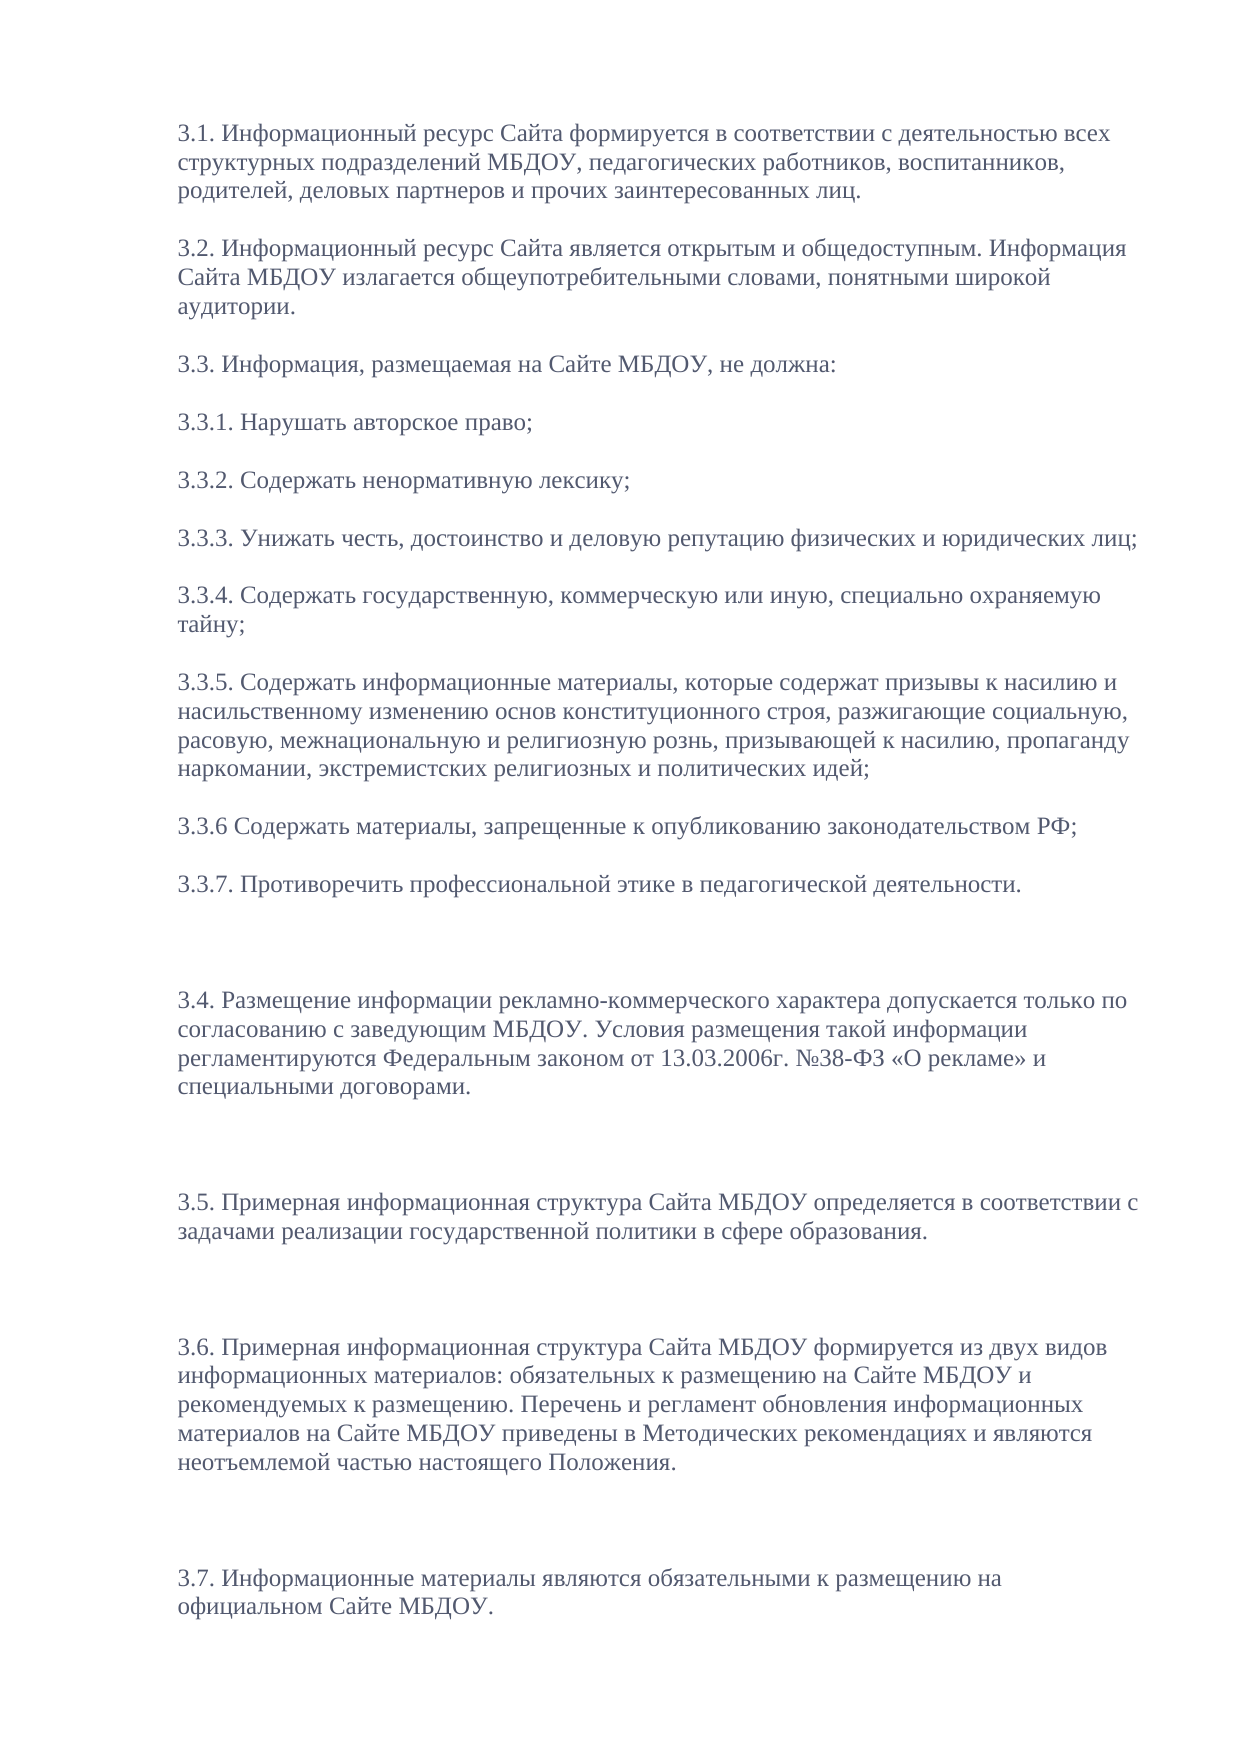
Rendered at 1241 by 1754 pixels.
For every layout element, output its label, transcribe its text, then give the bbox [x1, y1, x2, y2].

text 3.3.2. Содержать ненормативную лексику; [177, 465, 1152, 493]
text 3.6. Примерная информационная структура Сайта МБДОУ формируется из двух видов информационных материалов: обязательных к размещению на Сайте МБДОУ и рекомендуемых к размещению. Перечень и регламент обновления информационных материалов на Сайте МБДОУ приведены в Методических рекомендациях и являются неотъемлемой частью настоящего Положения. [177, 1332, 1152, 1476]
text 3.7. Информационные материалы являются обязательными к размещению на официальном Сайте МБДОУ. [177, 1563, 1152, 1620]
text 3.4. Размещение информации рекламно-коммерческого характера допускается только по согласованию с заведующим МБДОУ. Условия размещения такой информации регламентируются Федеральным законом от 13.03.2006г. №38-ФЗ «О рекламе» и специальными договорами. [177, 985, 1152, 1100]
text 3.3.3. Унижать честь, достоинство и деловую репутацию физических и юридических лиц; [177, 523, 1152, 551]
text 3.5. Примерная информационная структура Сайта МБДОУ определяется в соответствии с задачами реализации государственной политики в сфере образования. [177, 1187, 1152, 1245]
text 3.3.7. Противоречить профессиональной этике в педагогической деятельности. [177, 869, 1152, 898]
text 3.1. Информационный ресурс Сайта формируется в соответствии с деятельностью всех структурных подразделений МБДОУ, педагогических работников, воспитанников, родителей, деловых партнеров и прочих заинтересованных лиц. [177, 118, 1152, 204]
text 3.2. Информационный ресурс Сайта является открытым и общедоступным. Информация Сайта МБДОУ излагается общеупотребительными словами, понятными широкой аудитории. [177, 233, 1152, 320]
text 3.3.4. Содержать государственную, коммерческую или иную, специально охраняемую тайну; [177, 581, 1152, 638]
text 3.3.6 Содержать материалы, запрещенные к опубликованию законодательством РФ; [177, 811, 1152, 840]
text 3.3.5. Содержать информационные материалы, которые содержат призывы к насилию и насильственному изменению основ конституционного строя, разжигающие социальную, расовую, межнациональную и религиозную рознь, призывающей к насилию, пропаганду наркомании, экстремистских религиозных и политических идей; [177, 667, 1152, 782]
text 3.3.1. Нарушать авторское право; [177, 407, 1152, 436]
text 3.3. Информация, размещаемая на Сайте МБДОУ, не должна: [177, 349, 1152, 378]
